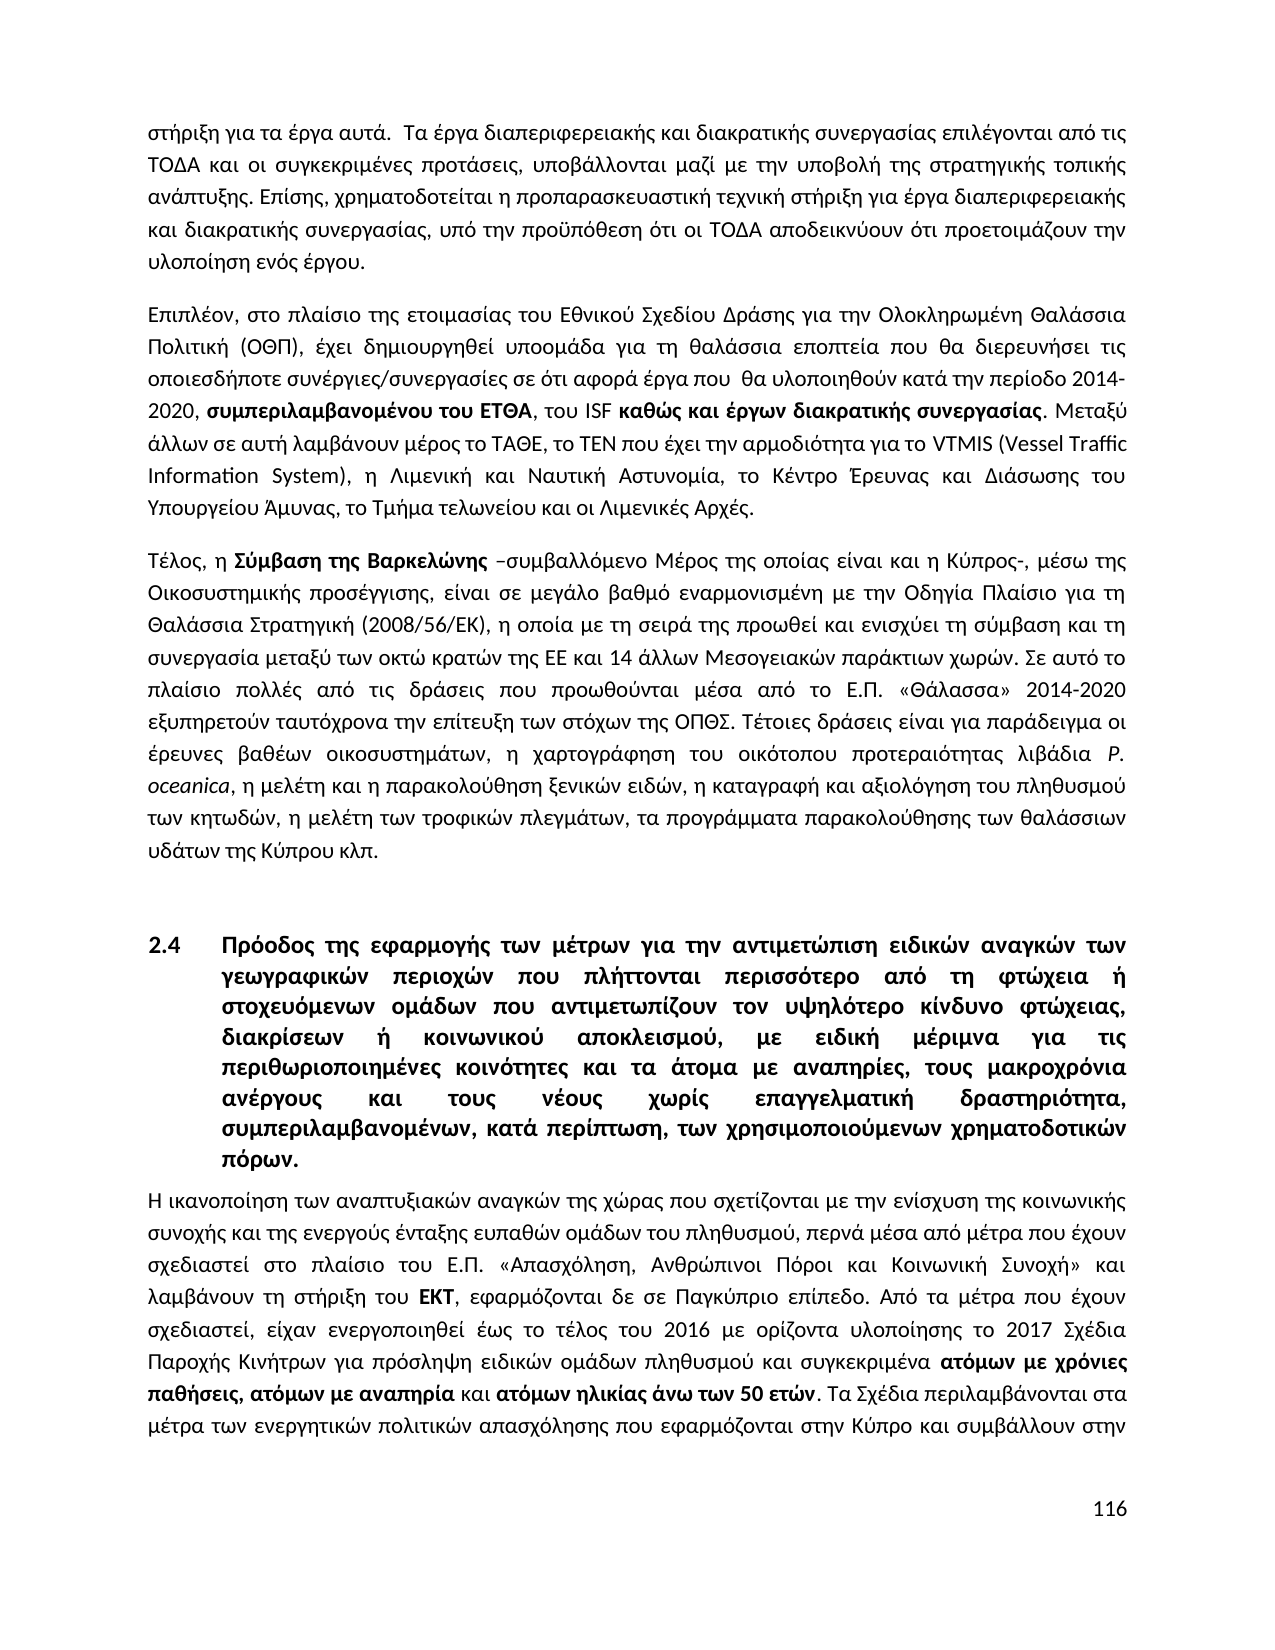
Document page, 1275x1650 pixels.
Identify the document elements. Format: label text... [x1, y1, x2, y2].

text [148, 1186, 1127, 1439]
subtitle Πρόοδος της εφαρμογής των μέτρων για την αντιμετώπιση ειδικών αναγκών των γεωγραφικών περιοχών που πλήττονται περισσότερο από τη φτώχεια ή στοχευόμενων ομάδων που αντιμετωπίζουν τον υψηλότερο κίνδυνο φτώχειας, διακρίσεων ή κοινωνικού αποκλεισμού, με ειδική μέριμνα για τις περιθωριοποιημένες κοινότητες και τα άτομα με αναπηρίες, τους μακροχρόνια ανέργους και τους νέους χωρίς επαγγελματική δραστηριότητα, συμπεριλαμβανομένων, κατά περίπτωση, των χρησιμοποιούμενων χρηματοδοτικών πόρων. [148, 929, 1127, 1173]
text Τέλος, η Σύμβαση της Βαρκελώνης –συμβαλλόμενο Μέρος της οποίας είναι και η Κύπρος-, μέσω της Οικοσυστημικής προσέγγισης, είναι σε μεγάλο βαθμό εναρμονισμένη με την Οδηγία Πλαίσιο για τη Θαλάσσια Στρατηγική (2008/56/ΕΚ), η οποία με τη σειρά της προωθεί και ενισχύει τη σύμβαση και τη συνεργασία μεταξύ των οκτώ κρατών της ΕΕ και 14 άλλων Μεσογειακών παράκτιων χωρών. Σε αυτό το πλαίσιο πολλές από τις δράσεις που προωθούνται μέσα από το Ε.Π. «Θάλασσα» 2014-2020 εξυπηρετούν ταυτόχρονα την επίτευξη των στόχων της ΟΠΘΣ. Τέτοιες δράσεις είναι για παράδειγμα οι έρευνες βαθέων οικοσυστημάτων, η χαρτογράφηση του οικότοπου προτεραιότητας λιβάδια P. oceanica, η μελέτη και η παρακολούθηση ξενικών ειδών, η καταγραφή και αξιολόγηση του πληθυσμού των κητωδών, η μελέτη των τροφικών πλεγμάτων, τα προγράμματα παρακολούθησης των θαλάσσιων υδάτων της Κύπρου κλπ. [148, 546, 1127, 864]
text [148, 118, 1127, 275]
text Επιπλέον, στο πλαίσιο της ετοιμασίας του Εθνικού Σχεδίου Δράσης για την Ολοκληρωμένη Θαλάσσια Πολιτική (ΟΘΠ), έχει δημιουργηθεί υποομάδα για τη θαλάσσια εποπτεία που θα διερευνήσει τις οποιεσδήποτε συνέργιες/συνεργασίες σε ότι αφορά έργα που θα υλοποιηθούν κατά την περίοδο 2014-2020, συμπεριλαμβανομένου του ΕΤΘΑ, του ISF καθώς και έργων διακρατικής συνεργασίας. Μεταξύ άλλων σε αυτή λαμβάνουν μέρος το ΤΑΘΕ, το ΤΕΝ που έχει την αρμοδιότητα για το VTMIS (Vessel Traffic Information System), η Λιμενική και Ναυτική Αστυνομία, το Κέντρο Έρευνας και Διάσωσης του Υπουργείου Άμυνας, το Τμήμα τελωνείου και οι Λιμενικές Αρχές. [148, 300, 1127, 521]
